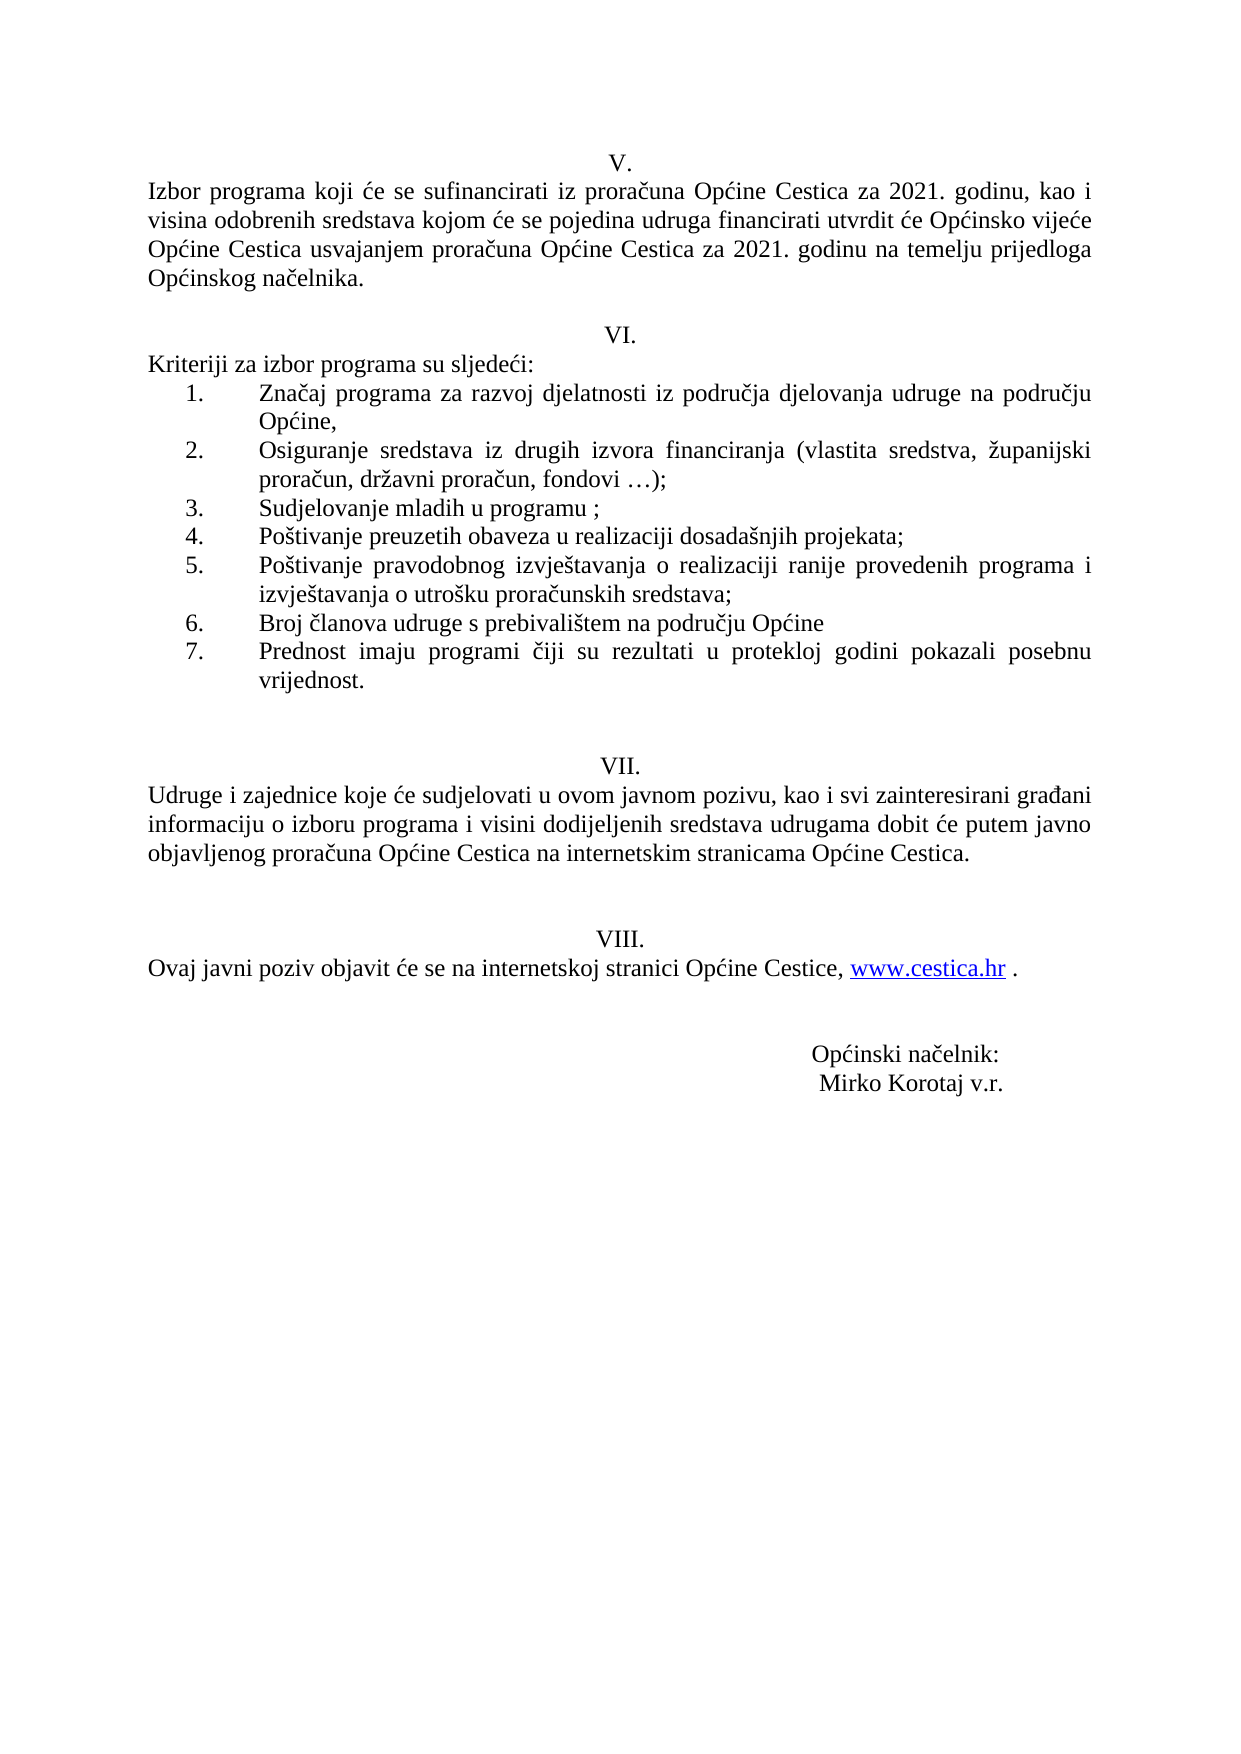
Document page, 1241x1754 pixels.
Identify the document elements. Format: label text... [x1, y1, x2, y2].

list Sudjelovanje mladih u programu ; [185, 493, 1093, 521]
list Značaj programa za razvoj djelatnosti iz područja djelovanja udruge na području Općine, [185, 378, 1093, 435]
text Izbor programa koji će se sufinancirati iz proračuna Općine Cestica za 2021. godinu, kao i visina odobrenih sredstava kojom će se pojedina udruga financirati utvrdit će Općinsko vijeće Općine Cestica usvajanjem proračuna Općine Cestica za 2021. godinu na temelju prijedloga Općinskog načelnika. [148, 176, 1093, 291]
list Poštivanje pravodobnog izvještavanja o realizaciji ranije provedenih programa i izvještavanja o utrošku proračunskih sredstava; [185, 550, 1093, 608]
text V. [148, 148, 1093, 176]
text Udruge i zajednice koje će sudjelovati u ovom javnom pozivu, kao i svi zainteresirani građani informaciju o izboru programa i visini dodijeljenih sredstava udrugama dobit će putem javno objavljenog proračuna Općine Cestica na internetskim stranicama Općine Cestica. [148, 780, 1093, 866]
list Prednost imaju programi čiji su rezultati u protekloj godini pokazali posebnu vrijednost. [185, 636, 1093, 694]
text Ovaj javni poziv objavit će se na internetskoj stranici Općine Cestice, www.cestica.hr . [148, 953, 1093, 981]
text VII. [148, 751, 1093, 780]
list Broj članova udruge s prebivalištem na području Općine [185, 608, 1093, 636]
list Poštivanje preuzetih obaveza u realizaciji dosadašnjih projekata; [185, 521, 1093, 550]
text VI. [148, 320, 1093, 349]
text Mirko Korotaj v.r. [148, 1068, 1093, 1096]
text VIII. [148, 924, 1093, 953]
text Kriteriji za izbor programa su sljedeći: [148, 349, 1093, 378]
list Osiguranje sredstava iz drugih izvora financiranja (vlastita sredstva, županijski proračun, državni proračun, fondovi …); [185, 435, 1093, 493]
text Općinski načelnik: [148, 1039, 1093, 1068]
